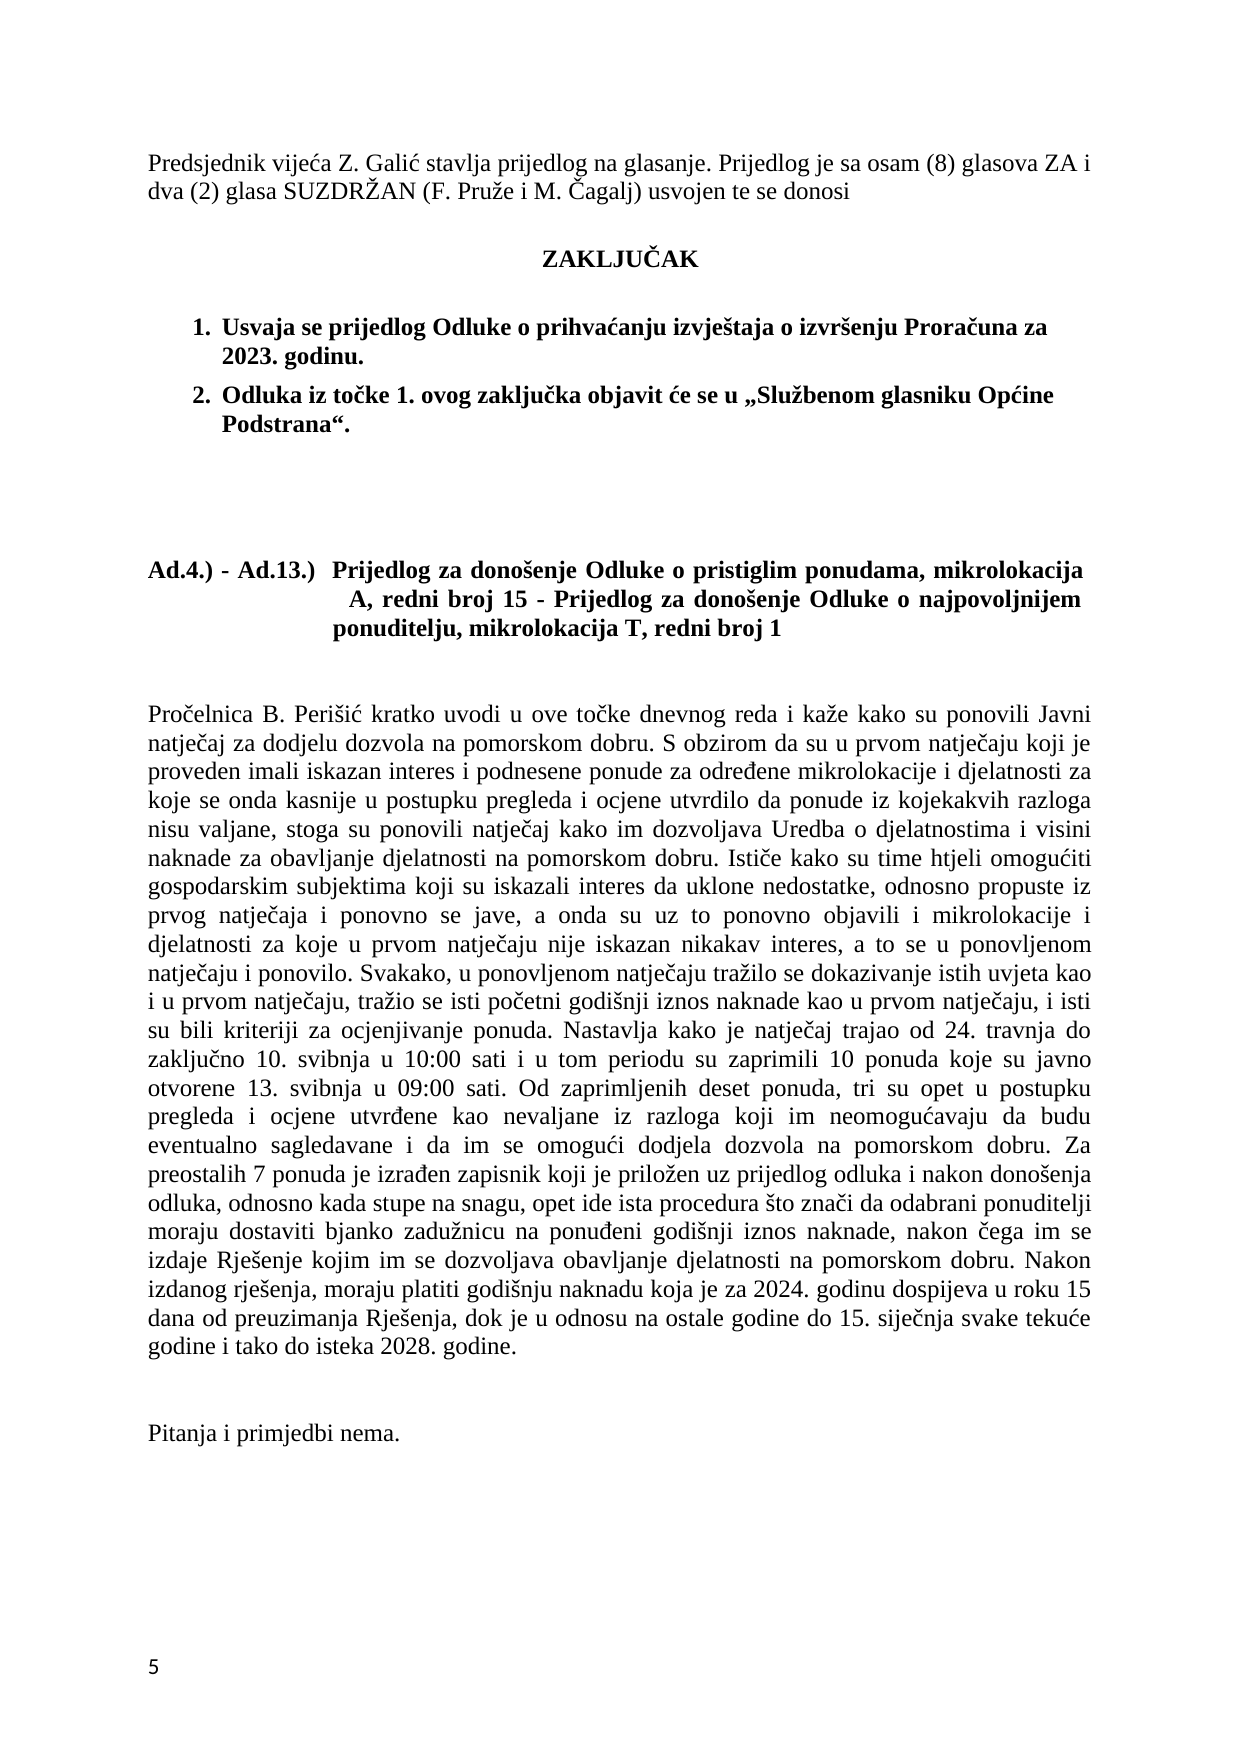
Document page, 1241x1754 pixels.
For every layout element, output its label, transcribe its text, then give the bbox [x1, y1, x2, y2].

text Pitanja i primjedbi nema. [148, 1418, 1092, 1446]
text Pročelnica B. Perišić kratko uvodi u ove točke dnevnog reda i kaže kako su ponovili Javni natječaj za dodjelu dozvola na pomorskom dobru. S obzirom da su u prvom natječaju koji je proveden imali iskazan interes i podnesene ponude za određene mikrolokacije i djelatnosti za koje se onda kasnije u postupku pregleda i ocjene utvrdilo da ponude iz kojekakvih razloga nisu valjane, stoga su ponovili natječaj kako im dozvoljava Uredba o djelatnostima i visini naknade za obavljanje djelatnosti na pomorskom dobru. Ističe kako su time htjeli omogućiti gospodarskim subjektima koji su iskazali interes da uklone nedostatke, odnosno propuste iz prvog natječaja i ponovno se jave, a onda su uz to ponovno objavili i mikrolokacije i djelatnosti za koje u prvom natječaju nije iskazan nikakav interes, a to se u ponovljenom natječaju i ponovilo. Svakako, u ponovljenom natječaju tražilo se dokazivanje istih uvjeta kao i u prvom natječaju, tražio se isti početni godišnji iznos naknade kao u prvom natječaju, i isti su bili kriteriji za ocjenjivanje ponuda. Nastavlja kako je natječaj trajao od 24. travnja do zaključno 10. svibnja u 10:00 sati i u tom periodu su zaprimili 10 ponuda koje su javno otvorene 13. svibnja u 09:00 sati. Od zaprimljenih deset ponuda, tri su opet u postupku pregleda i ocjene utvrđene kao nevaljane iz razloga koji im neomogućavaju da budu eventualno sagledavane i da im se omogući dodjela dozvola na pomorskom dobru. Za preostalih 7 ponuda je izrađen zapisnik koji je priložen uz prijedlog odluka i nakon donošenja odluka, odnosno kada stupe na snagu, opet ide ista procedura što znači da odabrani ponuditelji moraju dostaviti bjanko zadužnicu na ponuđeni godišnji iznos naknade, nakon čega im se izdaje Rješenje kojim im se dozvoljava obavljanje djelatnosti na pomorskom dobru. Nakon izdanog rješenja, moraju platiti godišnju naknadu koja je za 2024. godinu dospijeva u roku 15 dana od preuzimanja Rješenja, dok je u odnosu na ostale godine do 15. siječnja svake tekuće godine i tako do isteka 2028. godine. [148, 699, 1092, 1360]
text Predsjednik vijeća Z. Galić stavlja prijedlog na glasanje. Prijedlog je sa osam (8) glasova ZA i dva (2) glasa SUZDRŽAN (F. Pruže i M. Čagalj) usvojen te se donosi [148, 148, 1092, 205]
list Usvaja se prijedlog Odluke o prihvaćanju izvještaja o izvršenju Proračuna za 2023. godinu. [192, 312, 1092, 370]
list Odluka iz točke 1. ovog zaključka objavit će se u „Službenom glasniku Općine Podstrana“. [192, 380, 1092, 438]
text Ad.4.) - Ad.13.) Prijedlog za donošenje Odluke o pristiglim ponudama, mikrolokacija A, redni broj 15 - Prijedlog za donošenje Odluke o najpovoljnijem ponuditelju, mikrolokacija T, redni broj 1 [148, 555, 1092, 641]
text ZAKLJUČAK [148, 244, 1092, 273]
